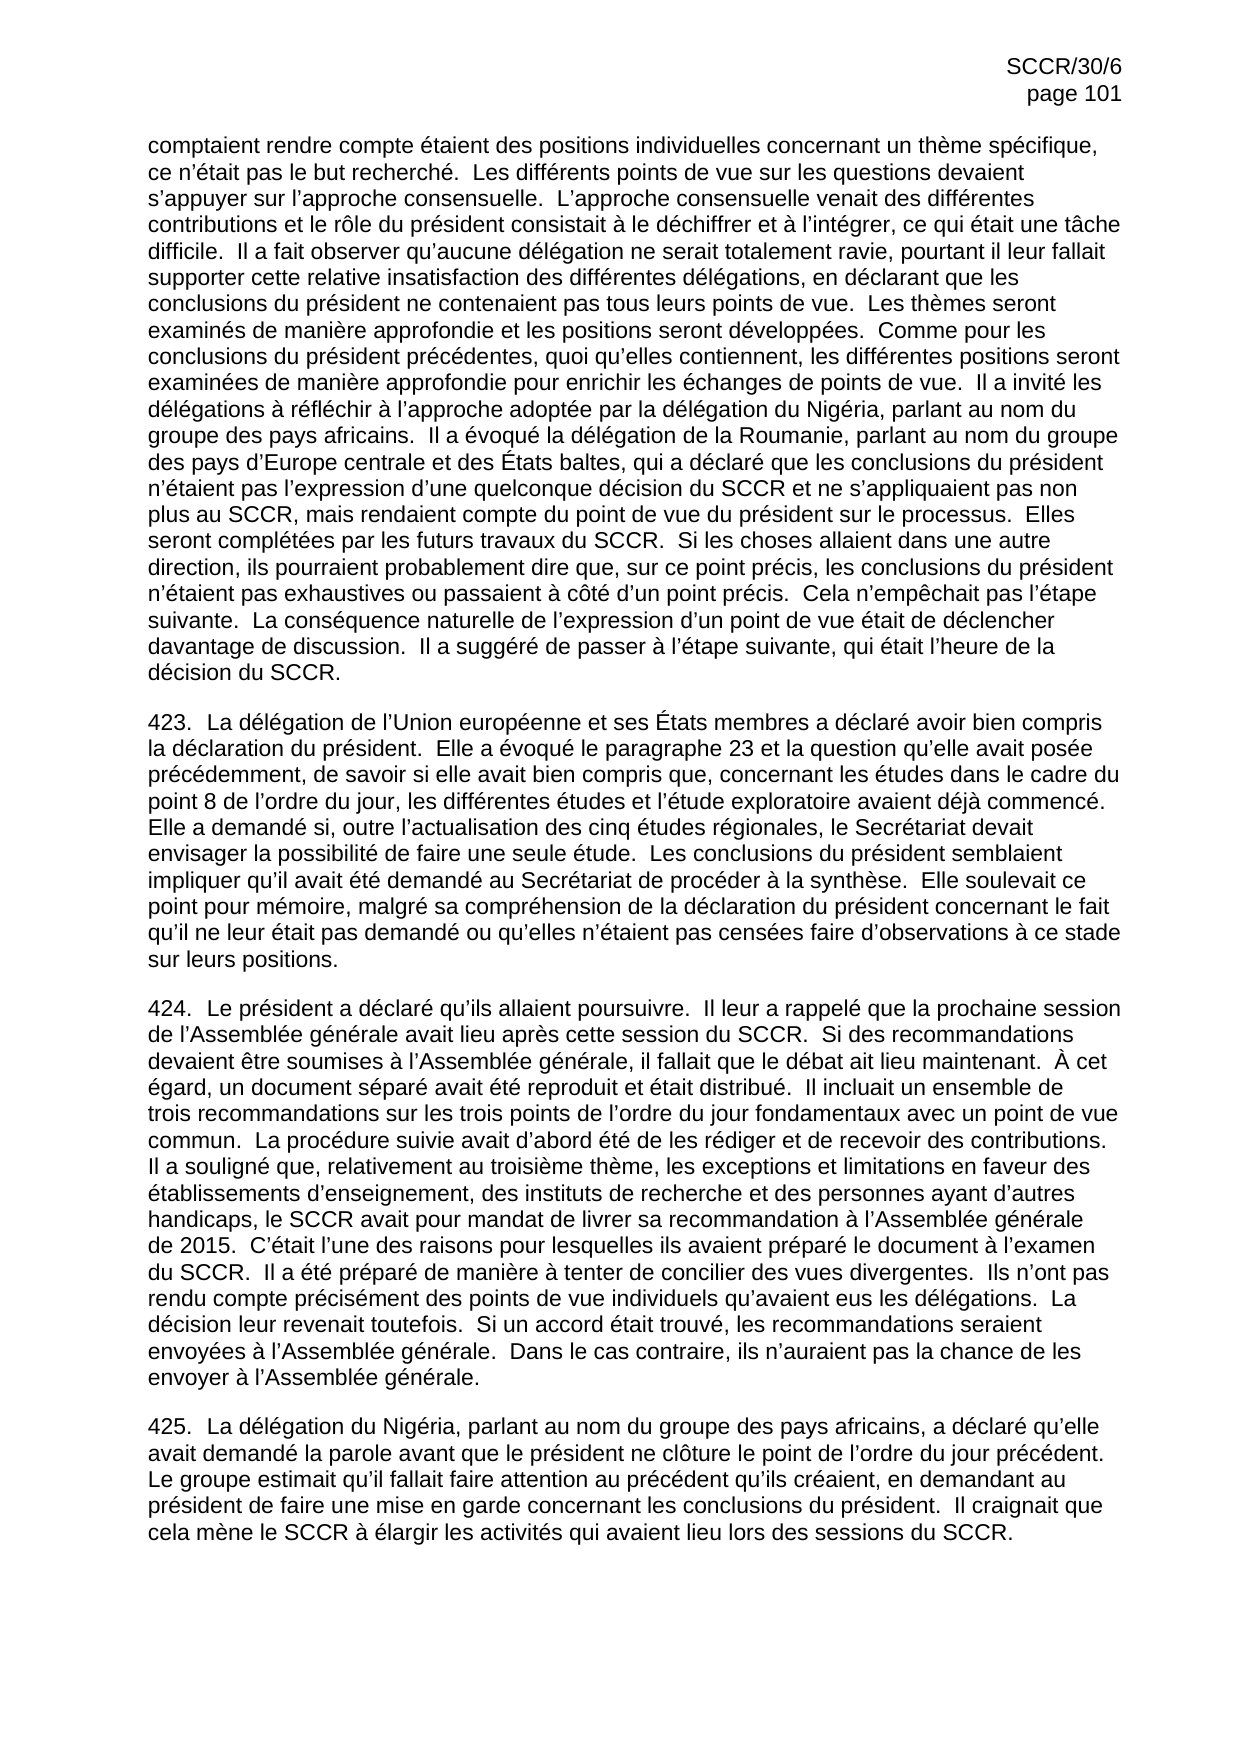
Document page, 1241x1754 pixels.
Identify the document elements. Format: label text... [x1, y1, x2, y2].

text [148, 132, 1122, 686]
text Le président a déclaré qu’ils allaient poursuivre. Il leur a rappelé que la prochaine session de l’Assemblée générale avait lieu après cette session du SCCR. Si des recommandations devaient être soumises à l’Assemblée générale, il fallait que le débat ait lieu maintenant. À cet égard, un document séparé avait été reproduit et était distribué. Il incluait un ensemble de trois recommandations sur les trois points de l’ordre du jour fondamentaux avec un point de vue commun. La procédure suivie avait d’abord été de les rédiger et de recevoir des contributions. Il a souligné que, relativement au troisième thème, les exceptions et limitations en faveur des établissements d’enseignement, des instituts de recherche et des personnes ayant d’autres handicaps, le SCCR avait pour mandat de livrer sa recommandation à l’Assemblée générale de 2015. C’était l’une des raisons pour lesquelles ils avaient préparé le document à l’examen du SCCR. Il a été préparé de manière à tenter de concilier des vues divergentes. Ils n’ont pas rendu compte précisément des points de vue individuels qu’avaient eus les délégations. La décision leur revenait toutefois. Si un accord était trouvé, les recommandations seraient envoyées à l’Assemblée générale. Dans le cas contraire, ils n’auraient pas la chance de les envoyer à l’Assemblée générale. [148, 995, 1122, 1390]
text La délégation du Nigéria, parlant au nom du groupe des pays africains, a déclaré qu’elle avait demandé la parole avant que le président ne clôture le point de l’ordre du jour précédent. Le groupe estimait qu’il fallait faire attention au précédent qu’ils créaient, en demandant au président de faire une mise en garde concernant les conclusions du président. Il craignait que cela mène le SCCR à élargir les activités qui avaient lieu lors des sessions du SCCR. [148, 1413, 1122, 1545]
text La délégation de l’Union européenne et ses États membres a déclaré avoir bien compris la déclaration du président. Elle a évoqué le paragraphe 23 et la question qu’elle avait posée précédemment, de savoir si elle avait bien compris que, concernant les études dans le cadre du point 8 de l’ordre du jour, les différentes études et l’étude exploratoire avaient déjà commencé. Elle a demandé si, outre l’actualisation des cinq études régionales, le Secrétariat devait envisager la possibilité de faire une seule étude. Les conclusions du président semblaient impliquer qu’il avait été demandé au Secrétariat de procéder à la synthèse. Elle soulevait ce point pour mémoire, malgré sa compréhension de la déclaration du président concernant le fait qu’il ne leur était pas demandé ou qu’elles n’étaient pas censées faire d’observations à ce stade sur leurs positions. [148, 708, 1122, 972]
